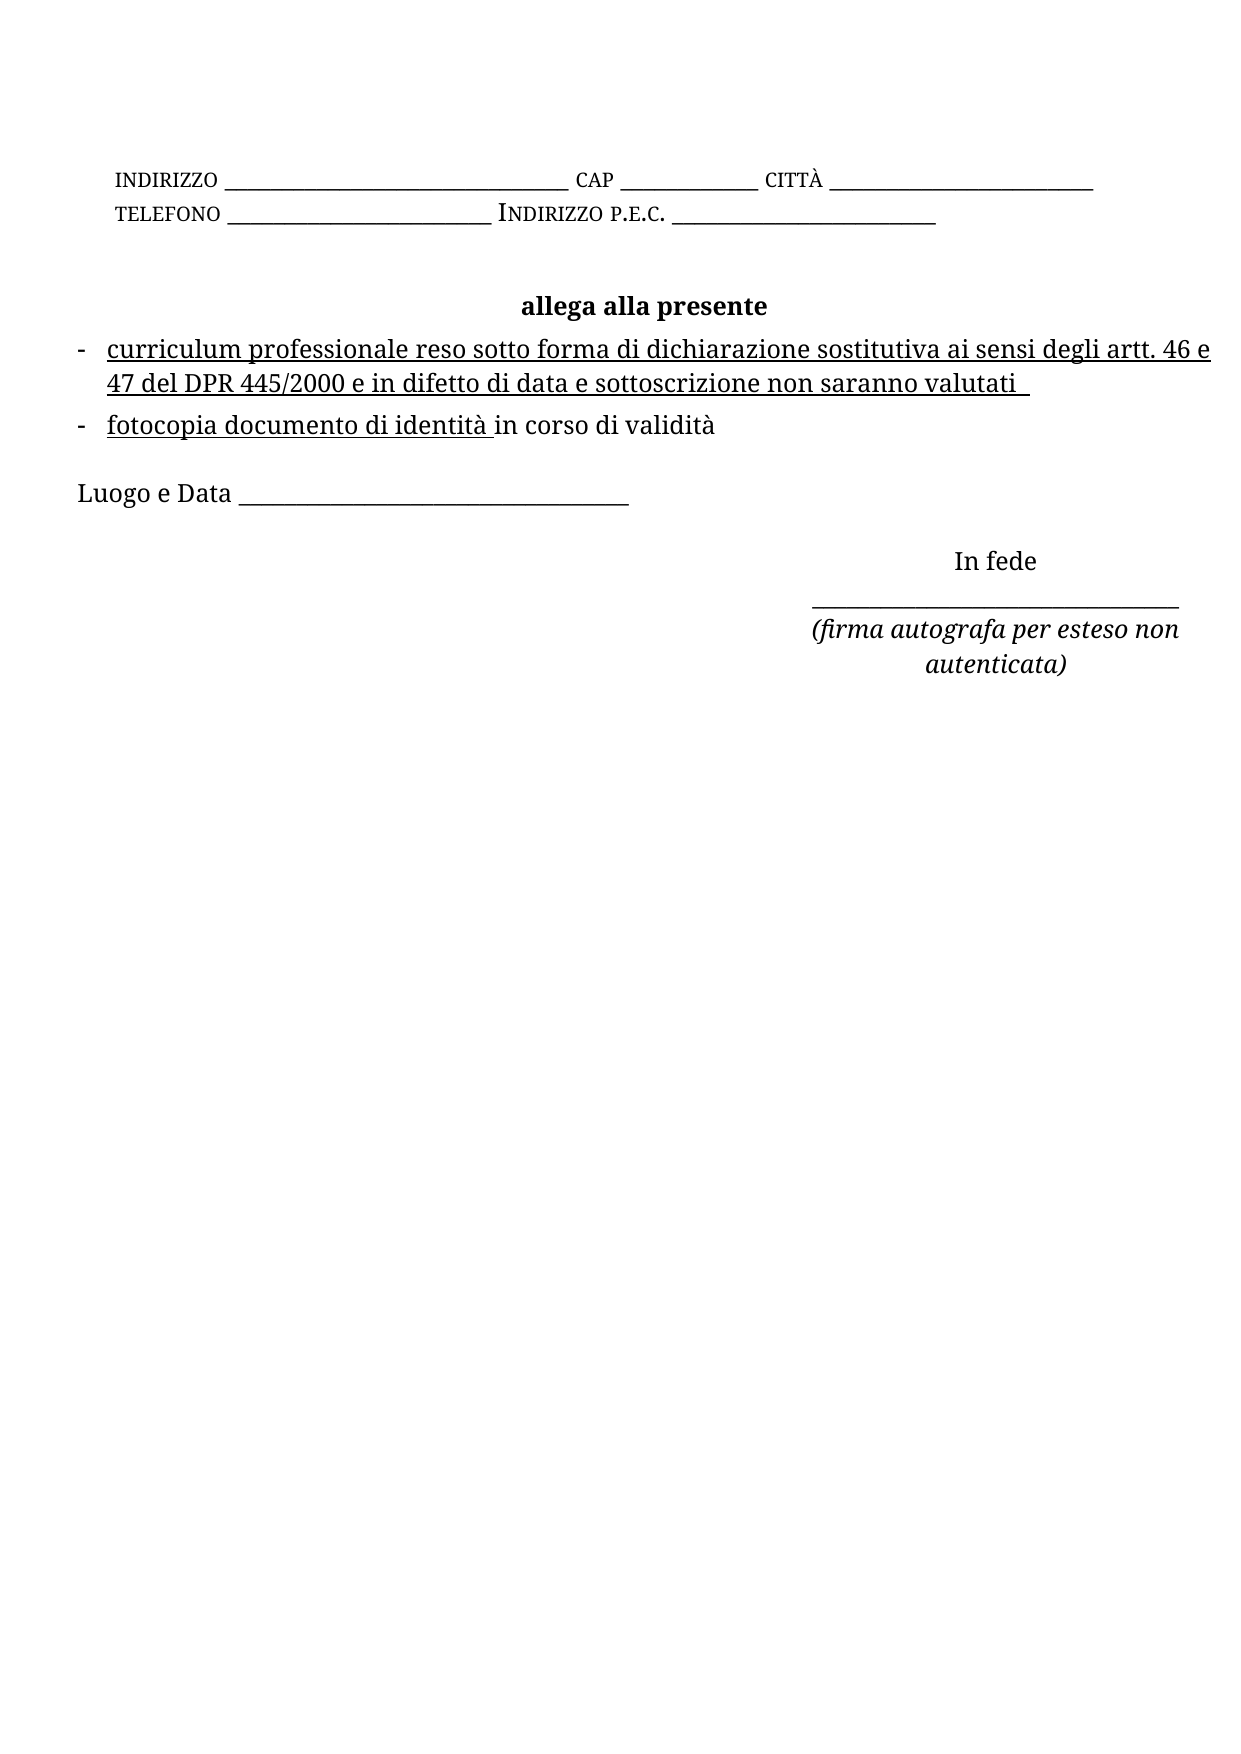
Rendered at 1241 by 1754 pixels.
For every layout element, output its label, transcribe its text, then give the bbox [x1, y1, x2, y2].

text Luogo e Data __________________________________ [77, 476, 1211, 510]
text indirizzo ______________________________ cap ____________ città _______________________ [114, 160, 1211, 194]
list fotocopia documento di identità in corso di validità [77, 408, 1211, 442]
text allega alla presente [77, 289, 1211, 323]
table_cell ________________________________ [780, 578, 1211, 612]
table_header In fede [780, 544, 1211, 578]
text telefono _______________________ Indirizzo p.e.c. _______________________ [114, 194, 1211, 228]
list curriculum professionale reso sotto forma di dichiarazione sostitutiva ai sensi degli artt. 46 e 47 del DPR 445/2000 e in difetto di data e sottoscrizione non saranno valutati [77, 331, 1211, 399]
table_cell (firma autografa per esteso non autenticata) [780, 612, 1211, 680]
